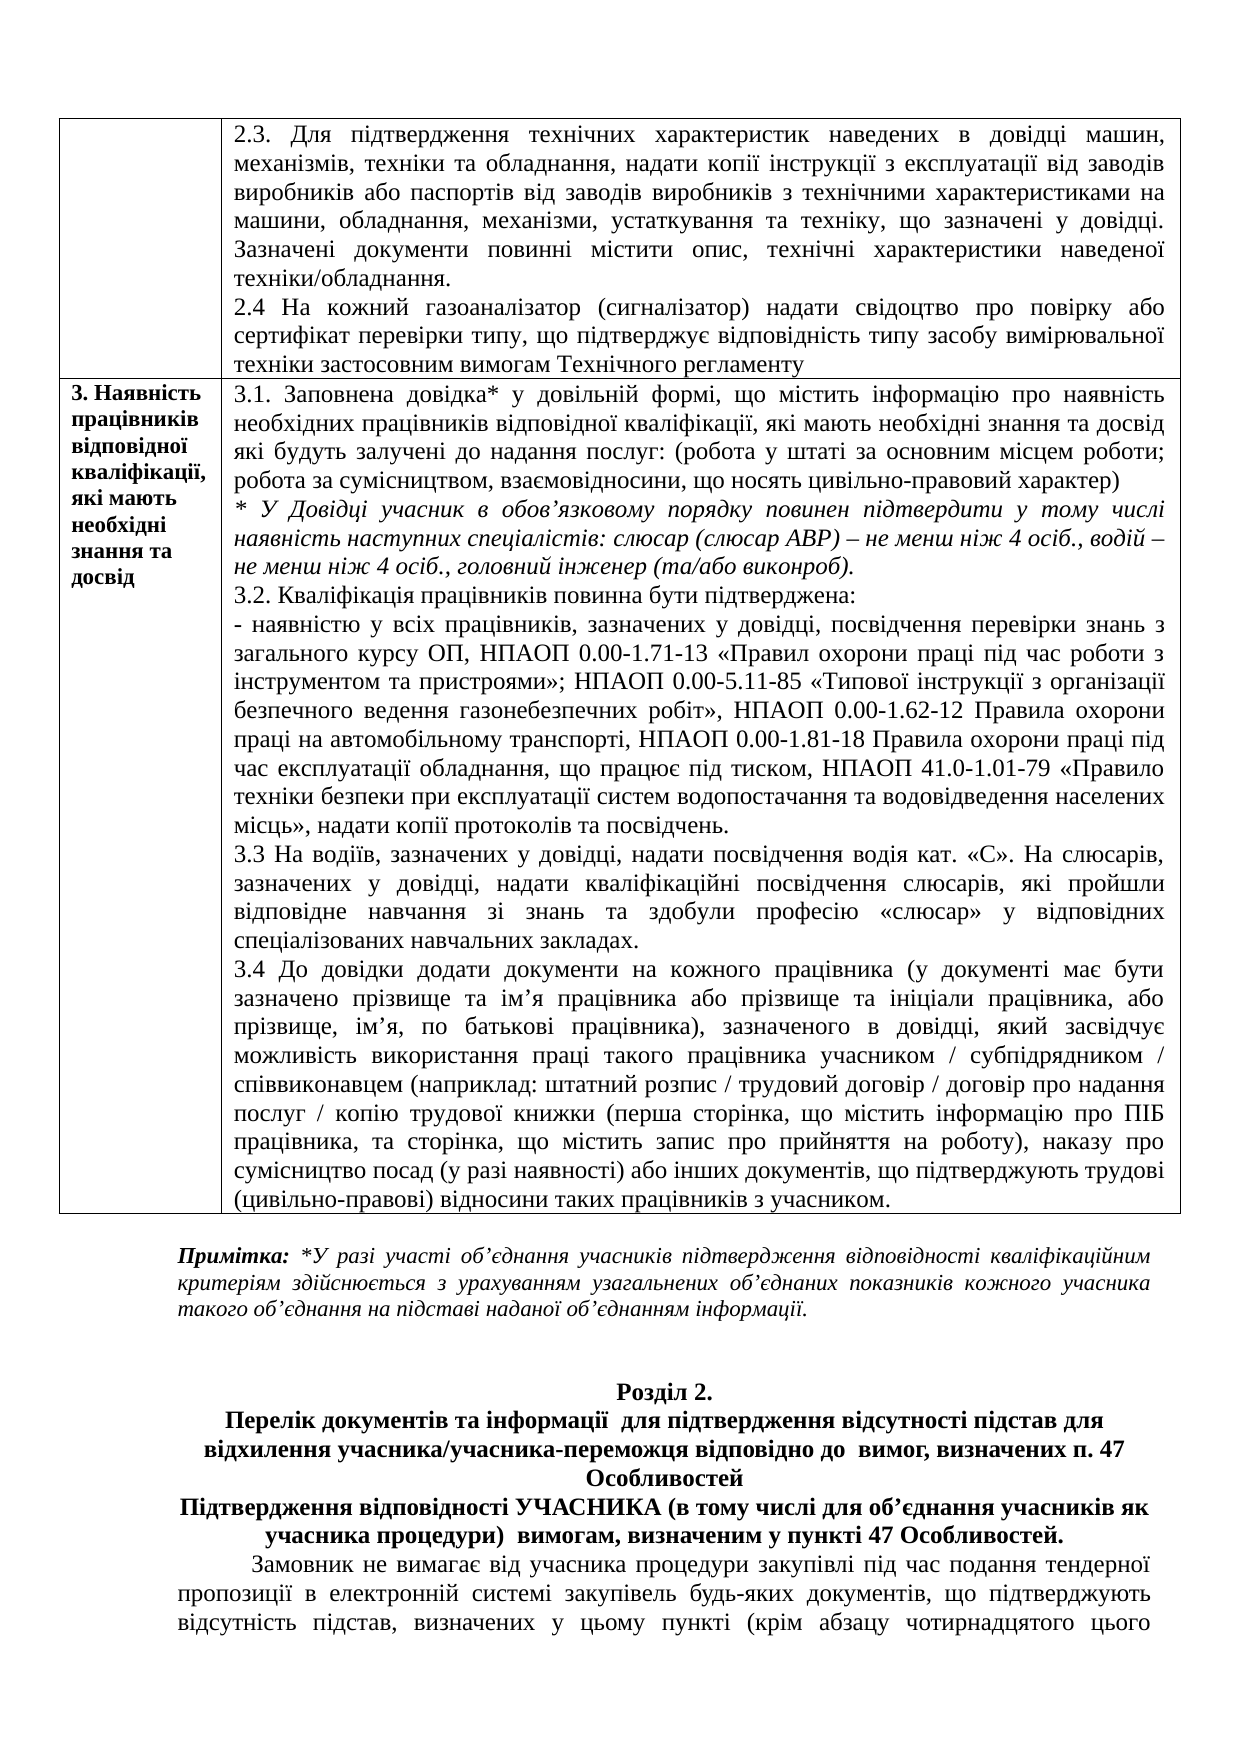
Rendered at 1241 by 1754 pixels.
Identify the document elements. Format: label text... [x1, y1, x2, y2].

text Підтвердження відповідності УЧАСНИКА (в тому числі для об’єднання учасників як учасника процедури) вимогам, визначеним у пункті 47 Особливостей. [177, 1492, 1152, 1549]
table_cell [60, 119, 221, 378]
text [177, 1549, 1152, 1635]
table_cell 3.1. Заповнена довідка* у довільній формі, що містить інформацію про наявність необхідних працівників відповідної кваліфікації, які мають необхідні знання та досвід які будуть залучені до надання послуг: (робота у штаті за основним місцем роботи; робота за сумісництвом, взаємовідносини, що носять цивільно-правовий характер) * У Довідці учасник в обов’язковому порядку повинен підтвердити у тому числі наявність наступних спеціалістів: слюсар (слюсар АВР) – не менш ніж 4 осіб., водій – не менш ніж 4 осіб., головний інженер (та/або виконроб). 3.2. Кваліфікація працівників повинна бути підтверджена: - наявністю у всіх працівників, зазначених у довідці, посвідчення перевірки знань з загального курсу ОП, НПАОП 0.00-1.71-13 «Правил охорони праці під час роботи з інструментом та пристроями»; НПАОП 0.00-5.11-85 «Типової інструкції з організації безпечного ведення газонебезпечних робіт», НПАОП 0.00-1.62-12 Правила охорони праці на автомобільному транспорті, НПАОП 0.00-1.81-18 Правила охорони праці під час експлуатації обладнання, що працює під тиском, НПАОП 41.0-1.01-79 «Правило техніки безпеки при експлуатації систем водопостачання та водовідведення населених місць», надати копії протоколів та посвідчень. 3.3 На водіїв, зазначених у довідці, надати посвідчення водія кат. «С». На слюсарів, зазначених у довідці, надати кваліфікаційні посвідчення слюсарів, які пройшли відповідне навчання зі знань та здобули професію «слюсар» у відповідних спеціалізованих навчальних закладах. 3.4 До довідки додати документи на кожного працівника (у документі має бути зазначено прізвище та ім’я працівника або прізвище та ініціали працівника, або прізвище, ім’я, по батькові працівника), зазначеного в довідці, який засвідчує можливість використання праці такого працівника учасником / субпідрядником / співвиконавцем (наприклад: штатний розпис / трудовий договір / договір про надання послуг / копію трудової книжки (перша сторінка, що містить інформацію про ПІБ працівника, та сторінка, що містить запис про прийняття на роботу), наказу про сумісництво посад (у разі наявності) або інших документів, що підтверджують трудові (цивільно-правові) відносини таких працівників з учасником. [222, 379, 1180, 1213]
text Примітка: *У разі участі об’єднання учасників підтвердження відповідності кваліфікаційним критеріям здійснюється з урахуванням узагальнених об’єднаних показників кожного учасника такого об’єднання на підставі наданої об’єднанням інформації. [177, 1242, 1152, 1322]
text Розділ 2. [177, 1377, 1152, 1405]
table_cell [222, 119, 1180, 378]
table_cell 3. Наявність працівників відповідної кваліфікації, які мають необхідні знання та досвід [60, 379, 221, 1213]
text Перелік документів та інформації для підтвердження відсутності підстав для відхилення учасника/учасника-переможця відповідно до вимог, визначених п. 47 Особливостей [177, 1405, 1152, 1492]
